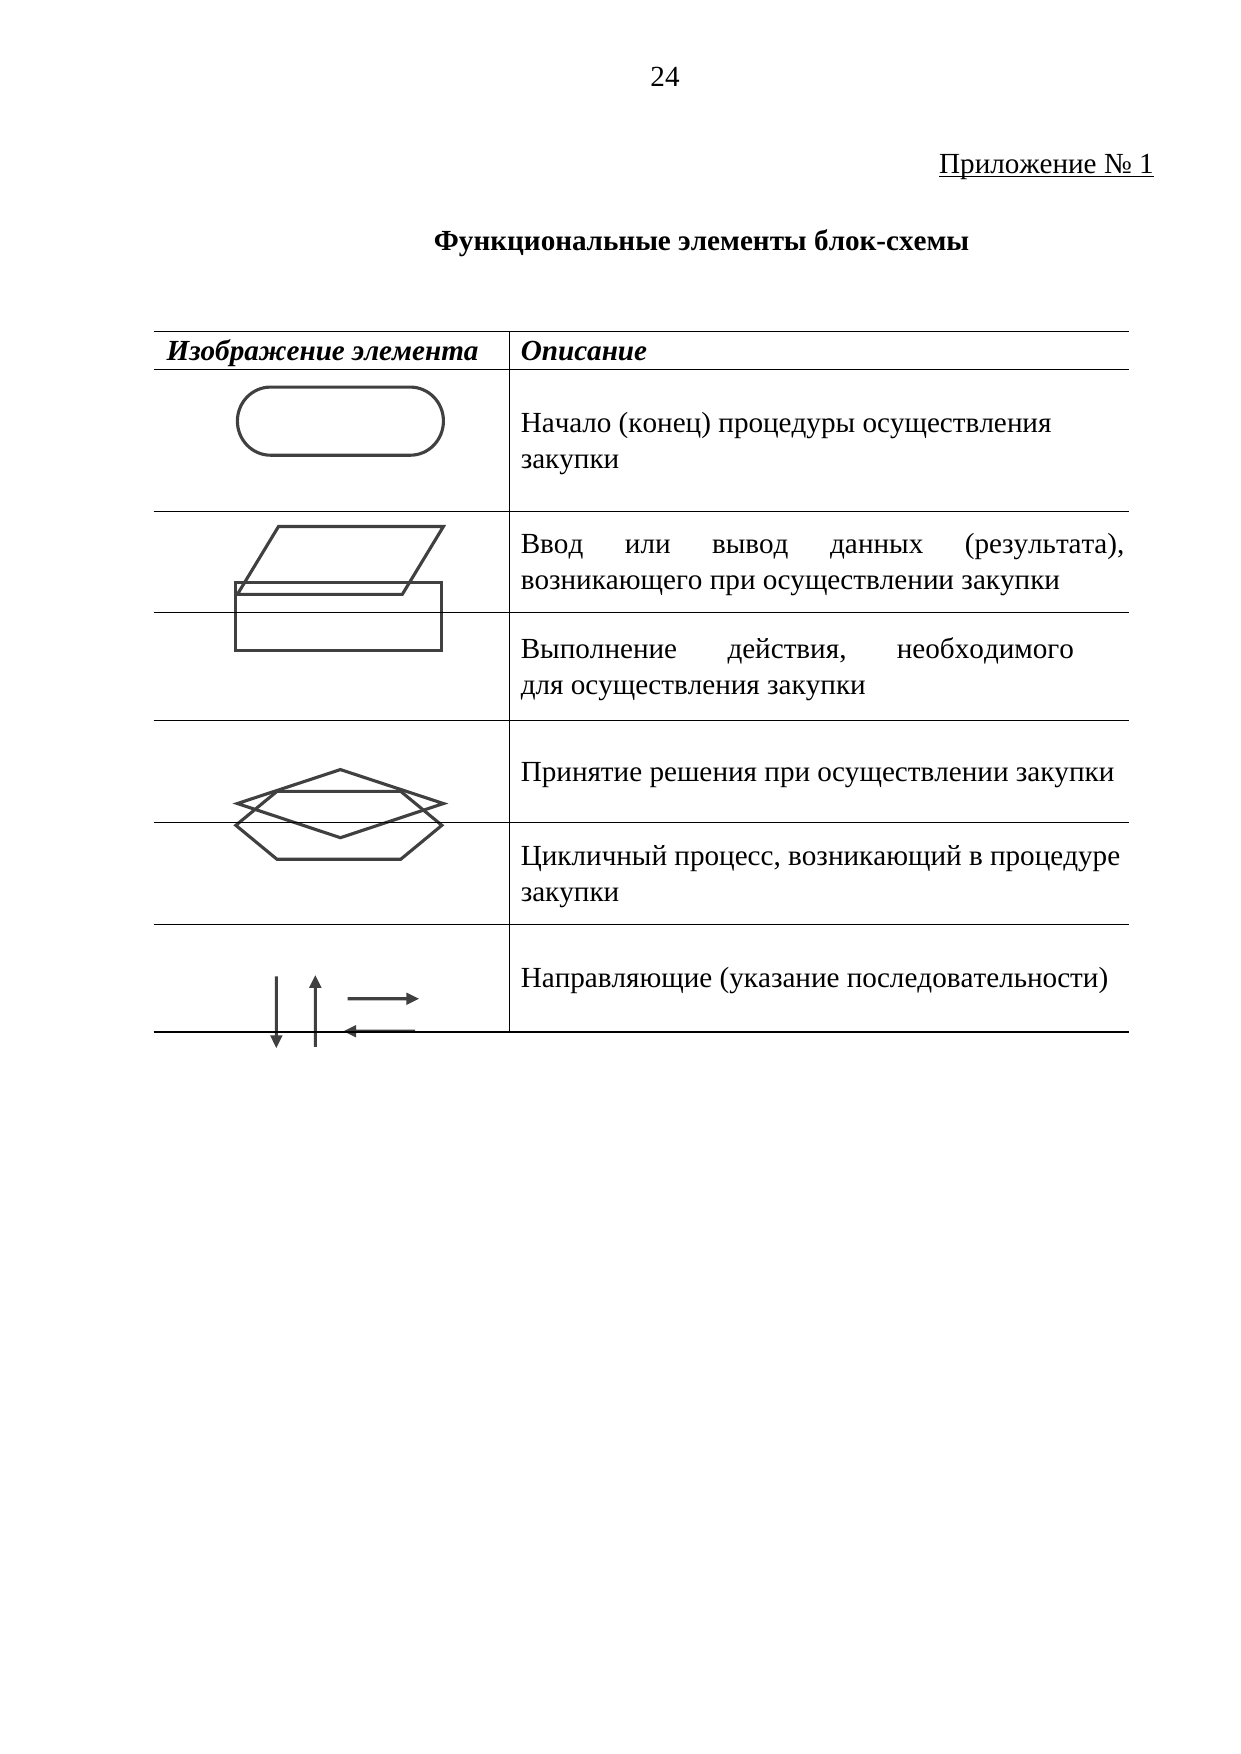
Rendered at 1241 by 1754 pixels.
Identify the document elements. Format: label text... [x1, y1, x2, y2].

table_cell [154, 613, 509, 720]
table_cell Направляющие (указание последовательности) [510, 925, 1129, 1031]
table_cell [154, 823, 509, 924]
table_header Описание [510, 332, 1129, 369]
table_cell Принятие решения при осуществлении закупки [510, 721, 1129, 822]
table_cell Начало (конец) процедуры осуществления закупки [510, 370, 1129, 511]
table_cell [154, 370, 509, 511]
table_header Изображение элемента [154, 332, 509, 369]
text Функциональные элементы блок-схемы [434, 223, 1159, 256]
table_cell Ввод или вывод данных (результата), возникающего при осуществлении закупки [510, 512, 1129, 612]
table_cell [154, 925, 509, 1031]
subtitle Приложение № 1 [177, 147, 1153, 180]
table_cell Цикличный процесс, возникающий в процедуре закупки [510, 823, 1129, 924]
table_cell Выполнение действия, необходимого для осуществления закупки [510, 613, 1129, 720]
table_cell [154, 512, 509, 612]
table_cell [154, 721, 509, 822]
